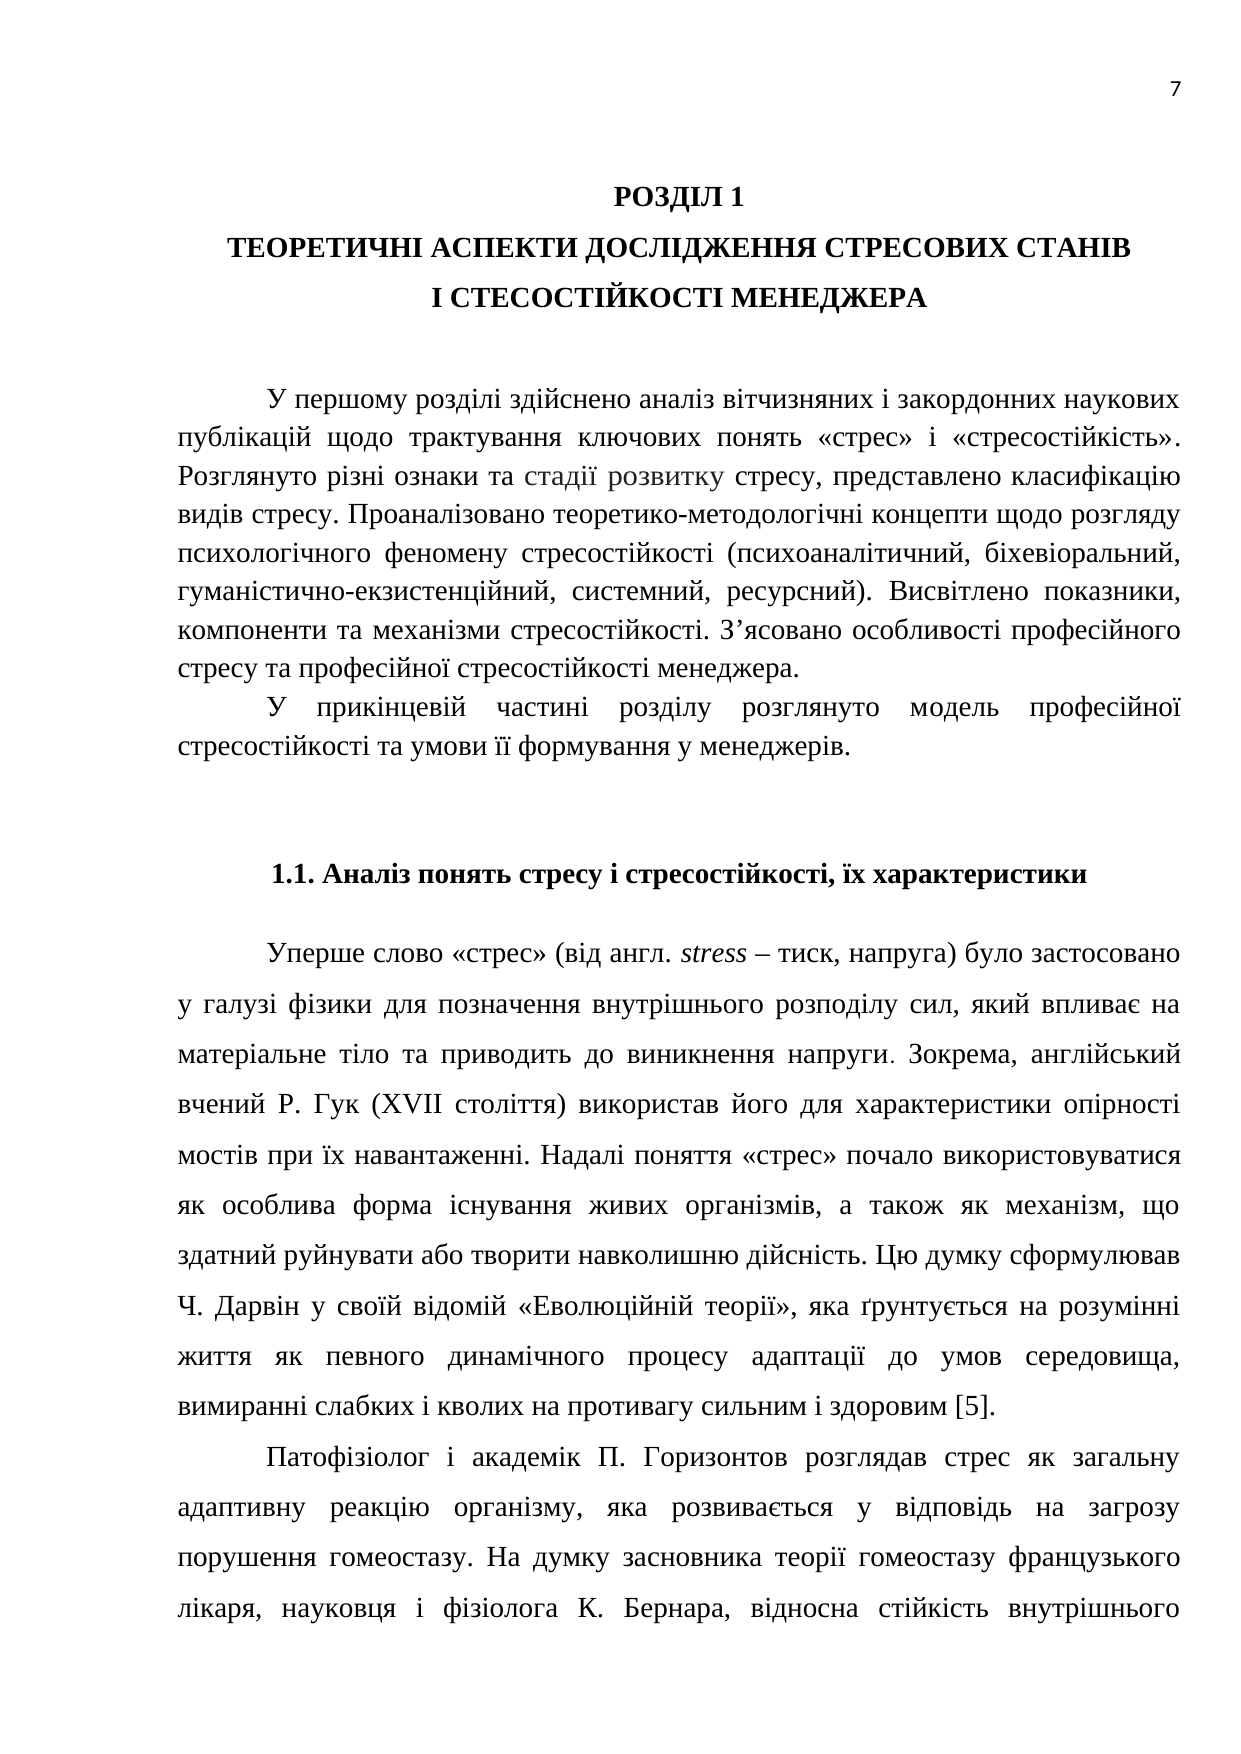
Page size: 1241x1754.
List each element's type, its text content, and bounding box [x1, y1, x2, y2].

text Уперше слово «стрес» (від англ. stress – тиск, напруга) було застосовано у галузі фізики для позначення внутрішнього розподілу сил, який впливає на матеріальне тіло та приводить до виникнення напруги. Зокрема, англійський вчений Р. Гук (XVII століття) використав його для характеристики опірності мостів при їх навантаженні. Надалі поняття «стрес» почало використовуватися як особлива форма існування живих організмів, а також як механізм, що здатний руйнувати або творити навколишню дійсність. Цю думку сформулював Ч. Дарвін у своїй відомій «Еволюційній теорії», яка ґрунтується на розумінні життя як певного динамічного процесу адаптації до умов середовища, вимиранні слабких і кволих на противагу сильним і здоровим [5]. [177, 936, 1181, 1422]
subtitle ТЕОРЕТИЧНІ АСПЕКТИ ДОСЛІДЖЕННЯ СТРЕСОВИХ СТАНІВ [177, 230, 1181, 263]
subtitle І СТЕСОСТІЙКОСТІ МЕНЕДЖЕРА [177, 280, 1181, 314]
subtitle 1.1. Аналіз понять стресу і стресостійкості, їх характеристики [177, 856, 1181, 889]
text У першому розділі здійснено аналіз вітчизняних і закордонних наукових публікацій щодо трактування ключових понять «стрес» і «стресостійкість». Розглянуто різні ознаки та стадії розвитку стресу, представлено класифікацію видів стресу. Проаналізовано теоретико-методологічні концепти щодо розгляду психологічного феномену стресостійкості (психоаналітичний, біхевіоральний, гуманістично-екзистенційний, системний, ресурсний). Висвітлено показники, компоненти та механізми стресостійкості. З’ясовано особливості професійного стресу та професійної стресостійкості менеджера. [177, 381, 1181, 684]
subtitle РОЗДІЛ 1 [177, 179, 1181, 213]
text У прикінцевій частині розділу розглянуто модель професійної стресостійкості та умови її формування у менеджерів. [177, 689, 1181, 761]
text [177, 1439, 1181, 1623]
